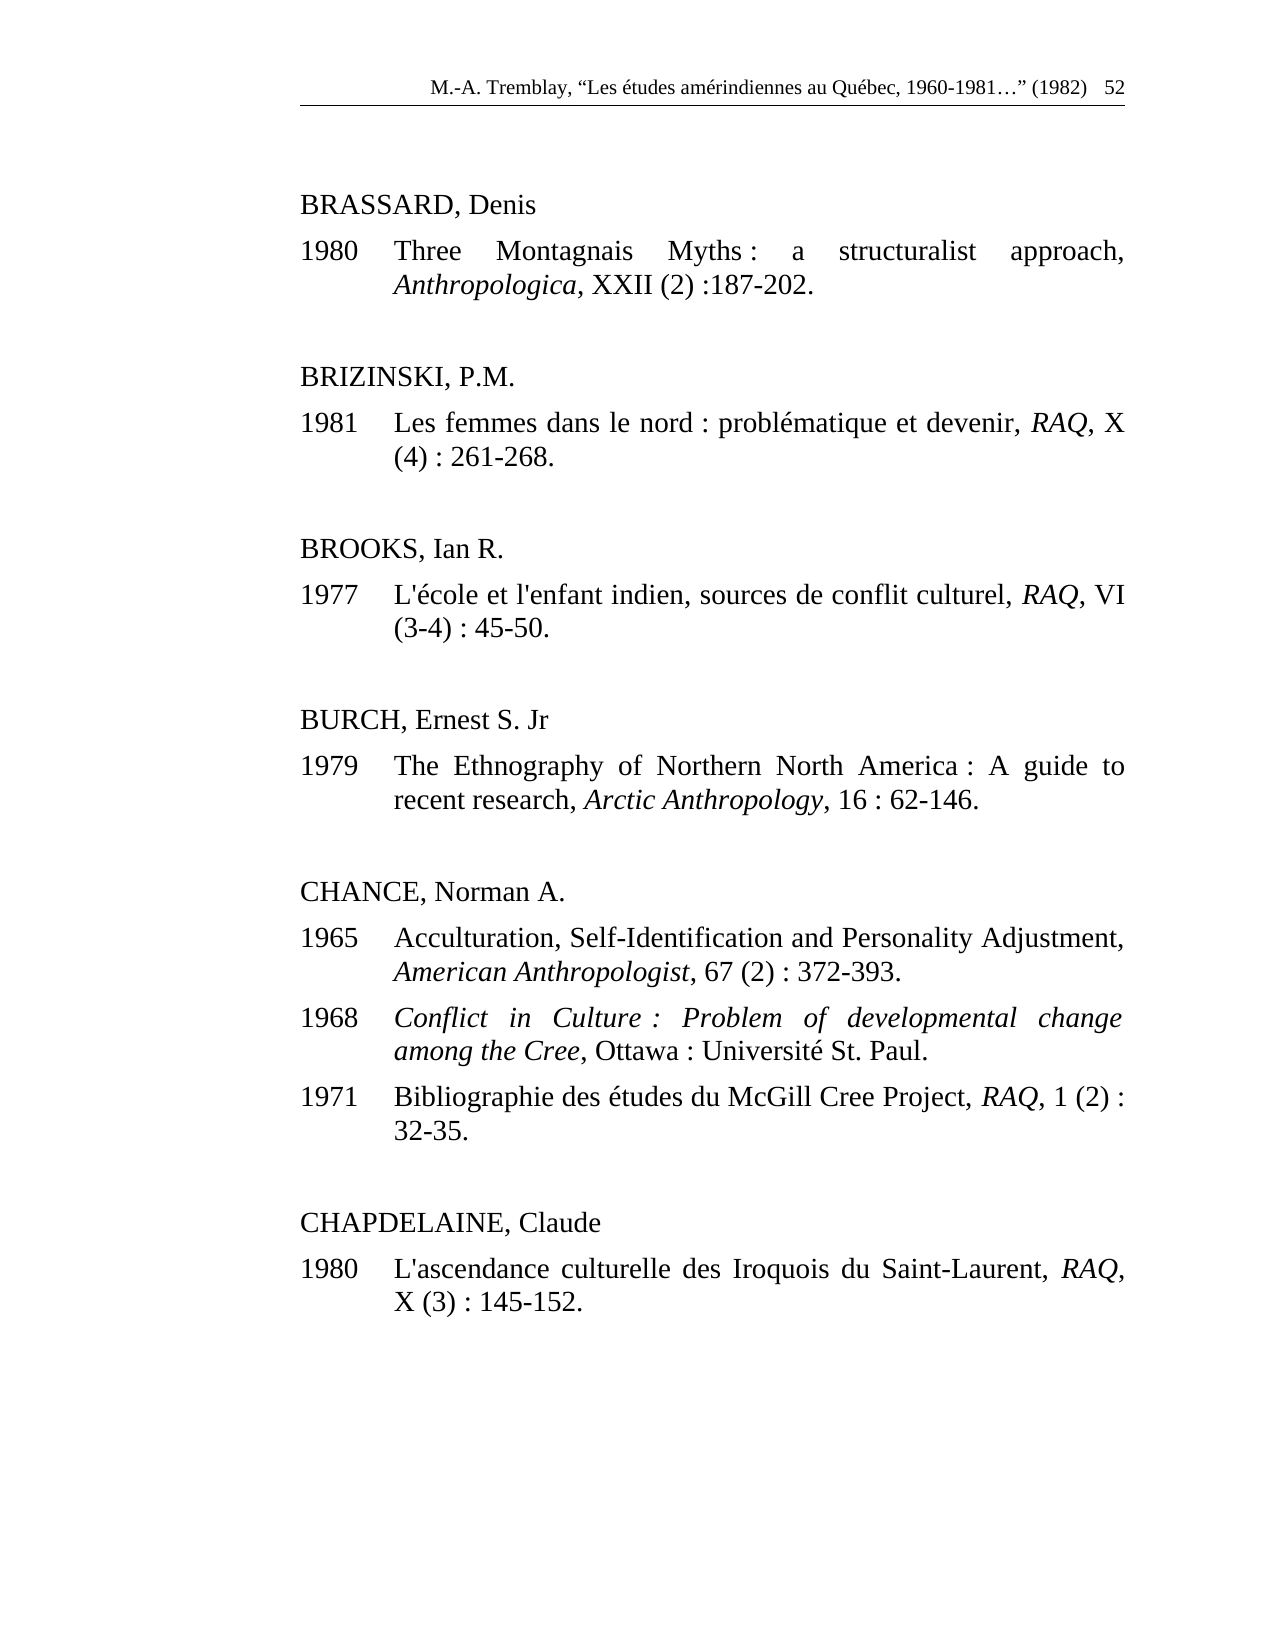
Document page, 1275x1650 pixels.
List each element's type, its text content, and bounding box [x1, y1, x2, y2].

text 1980 Three Montagnais Myths : a structuralist approach, Anthropologica, XXII (2) :187-202. [300, 233, 1125, 301]
text BRIZINSKI, P.M. [300, 359, 1125, 393]
text BURCH, Ernest S. Jr [300, 702, 1125, 736]
text BROOKS, Ian R. [300, 531, 1125, 564]
text 1977 L'école et l'enfant indien, sources de conflit culturel, RAQ, VI (3-4) : 45-50. [300, 577, 1125, 644]
text CHANCE, Norman A. [300, 874, 1125, 908]
text 1979 The Ethnography of Northern North America : A guide to recent research, Arctic Anthropology, 16 : 62-146. [300, 748, 1125, 816]
text 1968 Conflict in Culture : Problem of developmental change among the Cree, Ottawa : Université St. Paul. [300, 1000, 1125, 1067]
text 1965 Acculturation, Self-Identification and Personality Adjustment, American Anthropologist, 67 (2) : 372-393. [300, 920, 1125, 987]
text 1980 L'ascendance culturelle des Iroquois du Saint-Laurent, RAQ, X (3) : 145-152. [300, 1251, 1125, 1318]
text CHAPDELAINE, Claude [300, 1205, 1125, 1238]
text BRASSARD, Denis [300, 187, 1125, 221]
text 1971 Bibliographie des études du McGill Cree Project, RAQ, 1 (2) : 32-35. [300, 1079, 1125, 1146]
text 1981 Les femmes dans le nord : problématique et devenir, RAQ, X (4) : 261-268. [300, 405, 1125, 472]
